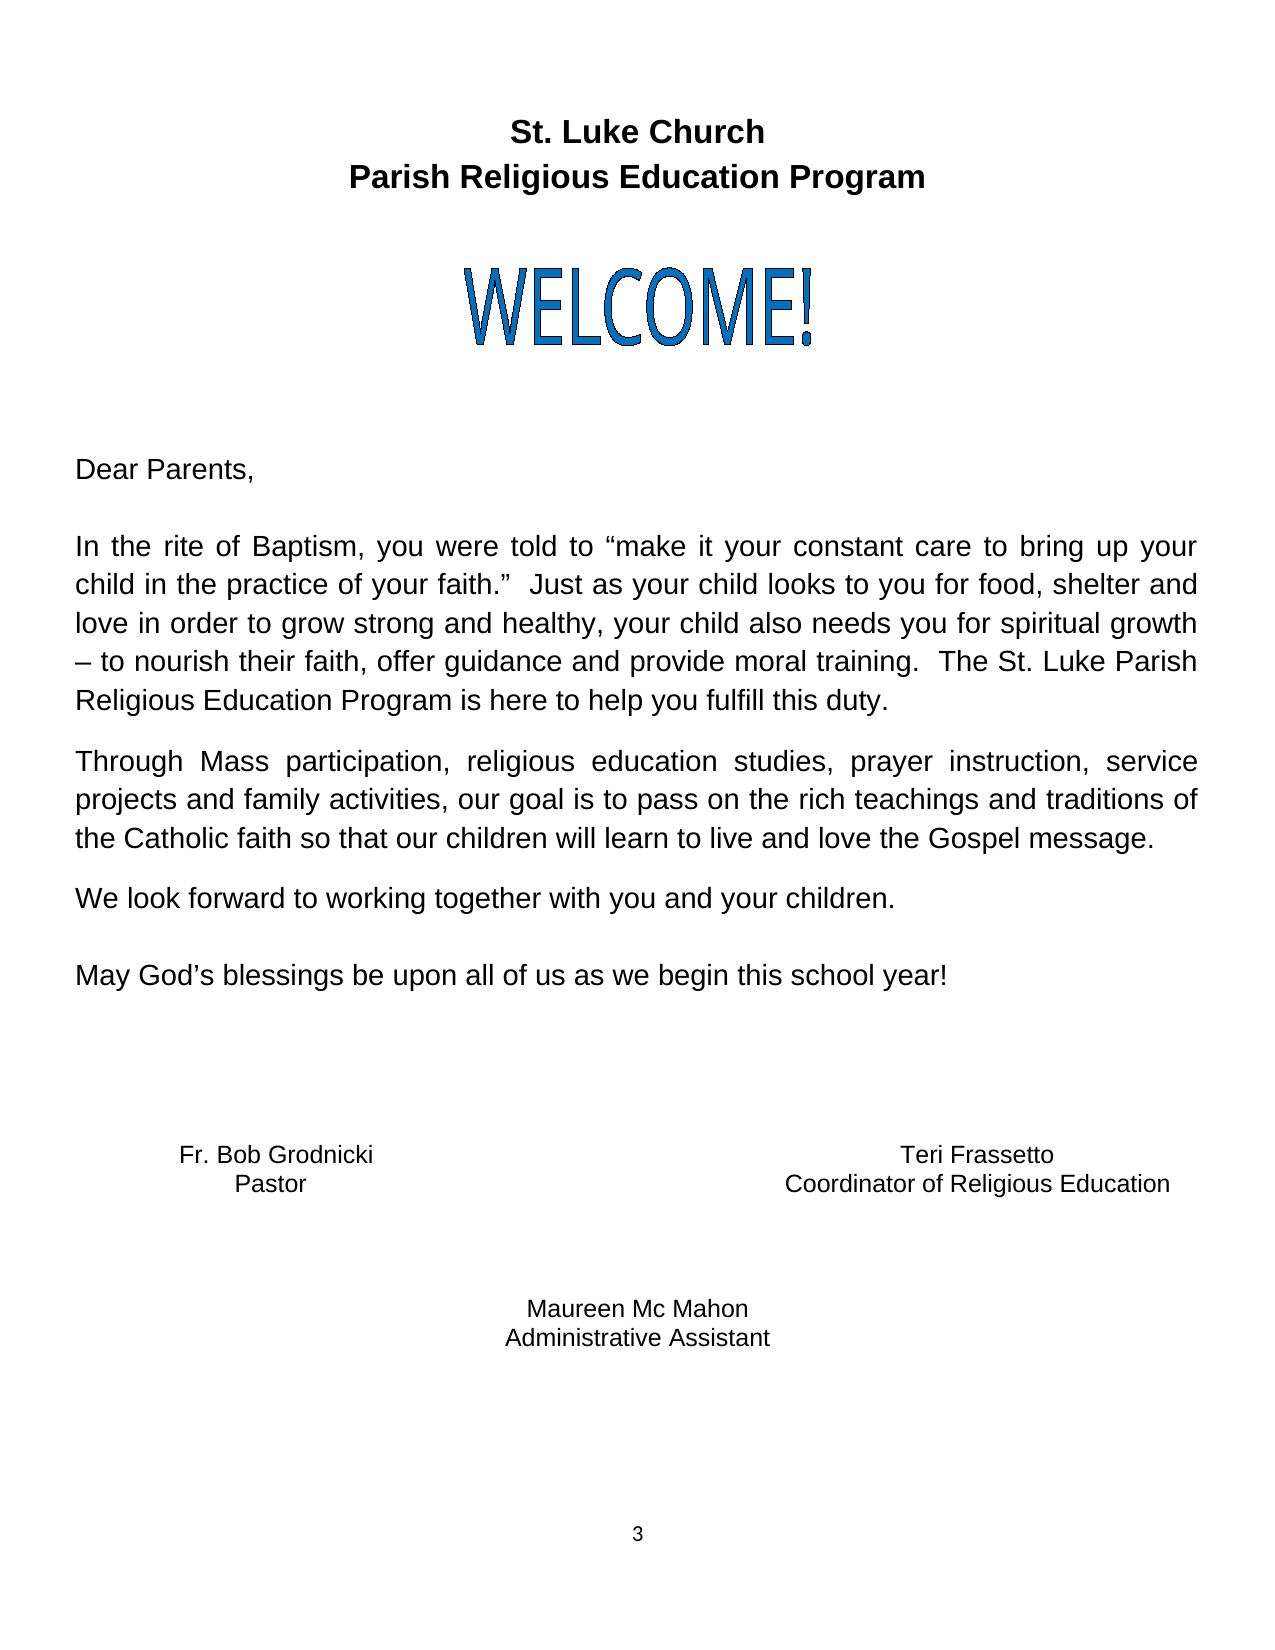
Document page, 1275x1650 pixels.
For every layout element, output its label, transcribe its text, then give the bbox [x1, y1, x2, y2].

title St. Luke Church [75, 112, 1200, 151]
title Fr. Bob Grodnicki Teri Frassetto [75, 1141, 1200, 1169]
title Maureen Mc Mahon [75, 1294, 1200, 1323]
title Through Mass participation, religious education studies, prayer instruction, service projects and family activities, our goal is to pass on the rich teachings and traditions of the Catholic faith so that our children will learn to live and love the Gospel message. [75, 743, 1200, 854]
title Parish Religious Education Program [75, 157, 1200, 195]
title Dear Parents, [75, 452, 1200, 485]
title May God’s blessings be upon all of us as we begin this school year! [75, 958, 1200, 992]
title Administrative Assistant [75, 1323, 1200, 1351]
title We look forward to working together with you and your children. [75, 881, 1200, 915]
title Pastor Coordinator of Religious Education [75, 1169, 1200, 1198]
title In the rite of Baptism, you were told to “make it your constant care to bring up your child in the practice of your faith.” Just as your child looks to you for food, shelter and love in order to grow strong and healthy, your child also needs you for spiritual growth – to nourish their faith, offer guidance and provide moral training. The St. Luke Parish Religious Education Program is here to help you fulfill this duty. [75, 529, 1200, 717]
